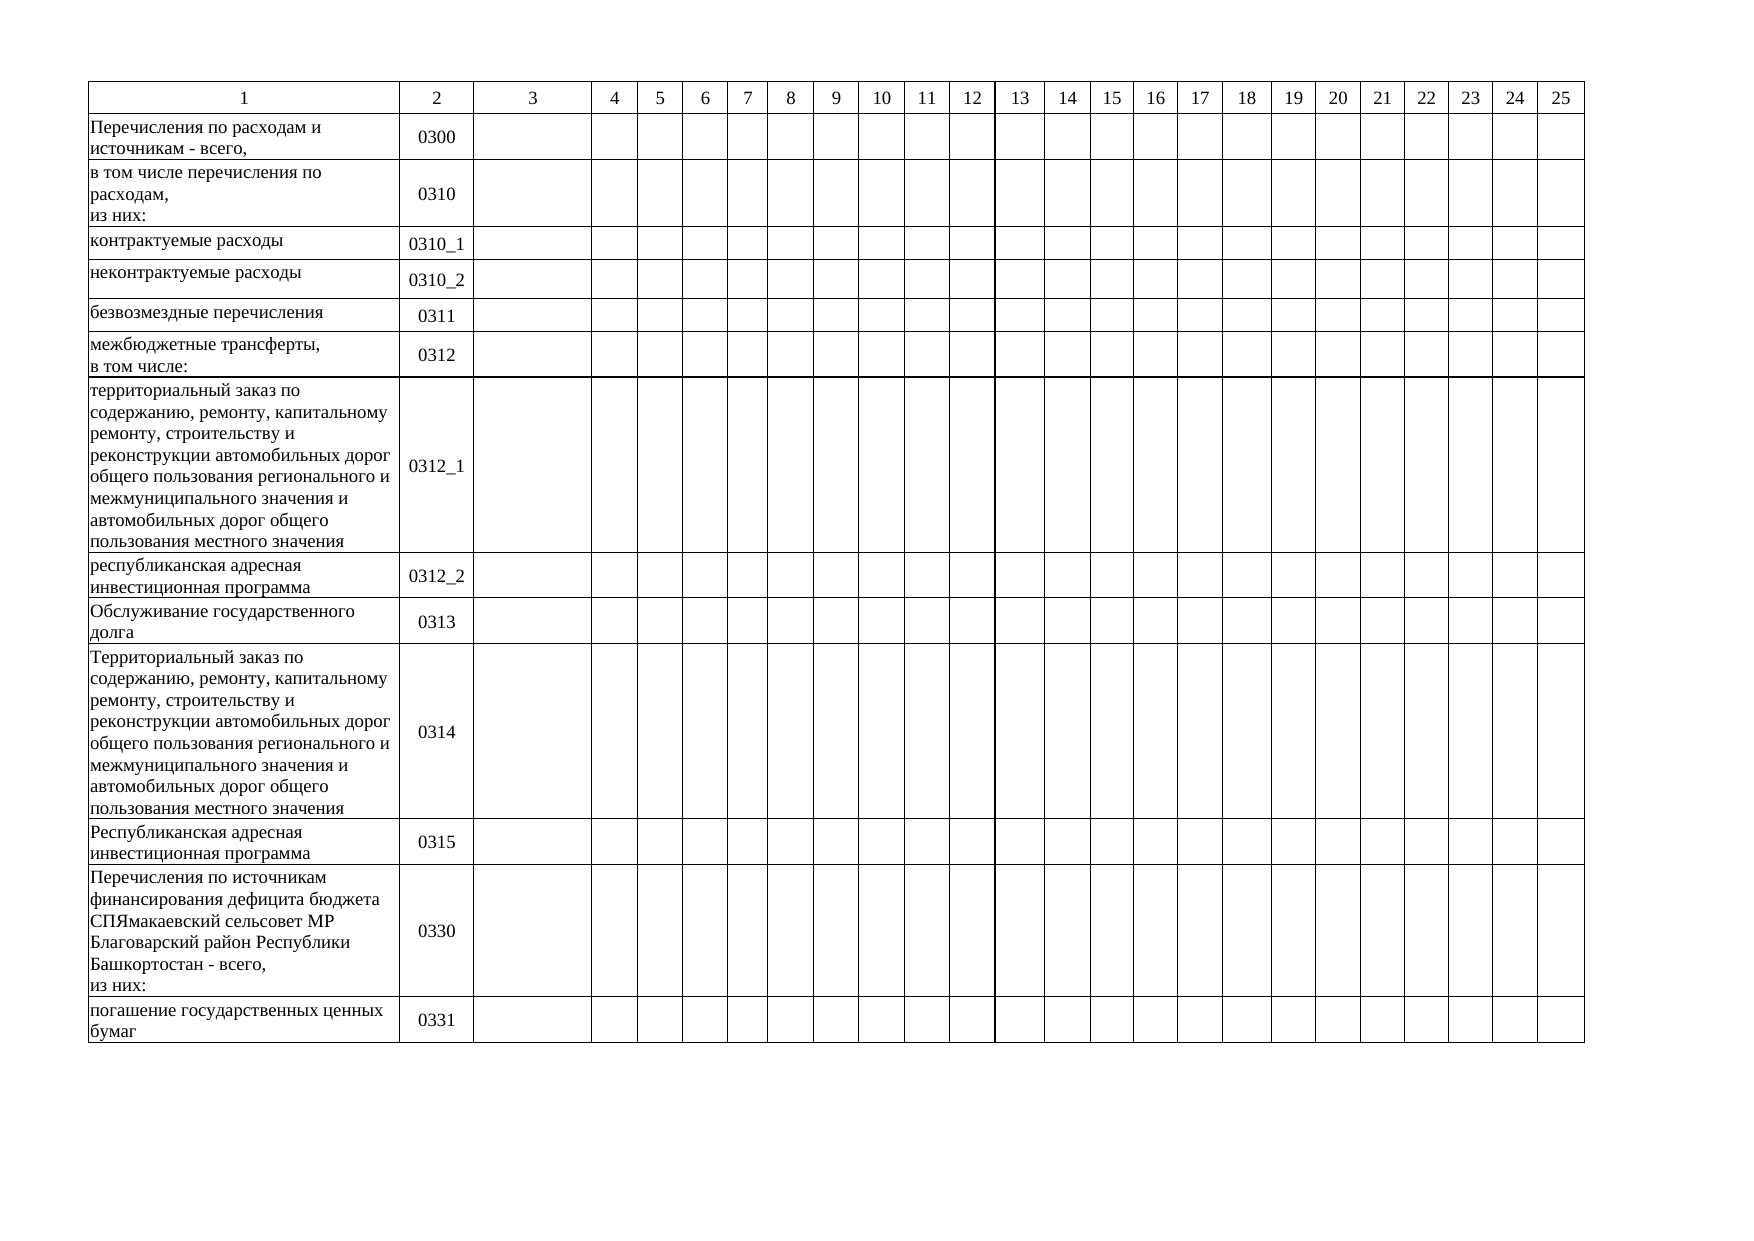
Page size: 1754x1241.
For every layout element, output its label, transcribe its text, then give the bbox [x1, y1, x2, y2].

table_header 3 [474, 82, 591, 113]
table_cell [1272, 260, 1315, 298]
table_cell [859, 260, 904, 298]
table_cell [768, 260, 813, 298]
table_cell [1405, 332, 1448, 376]
table_cell [1272, 332, 1315, 376]
table_cell [1134, 997, 1177, 1042]
table_cell [1449, 865, 1492, 996]
table_header 10 [859, 82, 904, 113]
table_cell [905, 114, 949, 159]
table_cell 0310_2 [400, 260, 473, 298]
table_cell [1316, 819, 1360, 864]
table_cell [1272, 299, 1315, 331]
table_cell [638, 114, 682, 159]
table_cell [1316, 299, 1360, 331]
table_cell [683, 819, 727, 864]
table_cell [1538, 644, 1584, 818]
table_cell [1405, 553, 1448, 597]
table_cell Территориальный заказ по содержанию, ремонту, капитальному ремонту, строительству и реконструкции автомобильных дорог общего пользования регионального и межмуниципального значения и автомобильных дорог общего пользования местного значения [89, 644, 399, 818]
table_cell территориальный заказ по содержанию, ремонту, капитальному ремонту, строительству и реконструкции автомобильных дорог общего пользования регионального и межмуниципального значения и автомобильных дорог общего пользования местного значения [89, 378, 399, 552]
table_cell [814, 553, 858, 597]
table_cell [592, 644, 637, 818]
table_cell [859, 997, 904, 1042]
table_cell [1091, 553, 1133, 597]
table_cell [1272, 644, 1315, 818]
table_cell [1361, 865, 1404, 996]
table_cell [1045, 598, 1090, 643]
table_cell [1361, 644, 1404, 818]
table_cell [1045, 819, 1090, 864]
table_cell [1493, 997, 1537, 1042]
table_cell 0311 [400, 299, 473, 331]
table_cell [1272, 819, 1315, 864]
table_cell [1178, 299, 1222, 331]
table_header 23 [1449, 82, 1492, 113]
table_cell [768, 865, 813, 996]
table_cell [474, 160, 591, 226]
table_cell [474, 865, 591, 996]
table_cell [996, 299, 1044, 331]
table_cell [768, 378, 813, 552]
table_cell [474, 819, 591, 864]
table_cell [1493, 378, 1537, 552]
table_cell межбюджетные трансферты, в том числе: [89, 332, 399, 376]
table_cell 0312_1 [400, 378, 473, 552]
table_cell [638, 644, 682, 818]
table_cell [1045, 332, 1090, 376]
table_cell [1134, 644, 1177, 818]
table_cell [728, 378, 767, 552]
table_cell [1493, 160, 1537, 226]
table_cell [1272, 865, 1315, 996]
table_cell [1091, 997, 1133, 1042]
table_cell [683, 160, 727, 226]
table_cell [1405, 160, 1448, 226]
table_cell [592, 819, 637, 864]
table_cell [905, 598, 949, 643]
table_cell [638, 819, 682, 864]
table_cell [1449, 160, 1492, 226]
table_cell [683, 332, 727, 376]
table_cell [1223, 260, 1271, 298]
table_cell [638, 598, 682, 643]
table_cell [1223, 299, 1271, 331]
table_cell [1272, 227, 1315, 259]
table_cell [905, 997, 949, 1042]
table_cell [1538, 553, 1584, 597]
table_header 5 [638, 82, 682, 113]
table_cell [859, 332, 904, 376]
table_header 21 [1361, 82, 1404, 113]
table_cell [1223, 114, 1271, 159]
table_cell [950, 865, 994, 996]
table_cell [905, 260, 949, 298]
table_cell [474, 378, 591, 552]
table_cell [996, 332, 1044, 376]
table_cell [1493, 553, 1537, 597]
table_cell 0312 [400, 332, 473, 376]
table_cell [1449, 378, 1492, 552]
table_cell [1223, 865, 1271, 996]
table_cell [859, 644, 904, 818]
table_cell [1405, 378, 1448, 552]
table_cell [683, 227, 727, 259]
table_cell [1091, 865, 1133, 996]
table_cell [905, 553, 949, 597]
table_cell [1361, 997, 1404, 1042]
table_cell [1449, 260, 1492, 298]
table_header 8 [768, 82, 813, 113]
table_cell [859, 227, 904, 259]
table_cell [1449, 227, 1492, 259]
table_cell [1272, 553, 1315, 597]
table_cell [1178, 260, 1222, 298]
table_cell [1178, 227, 1222, 259]
table_cell [1449, 332, 1492, 376]
table_cell [592, 598, 637, 643]
table_cell [996, 997, 1044, 1042]
table_cell [1091, 644, 1133, 818]
table_cell [1272, 997, 1315, 1042]
table_cell [814, 865, 858, 996]
table_cell [474, 114, 591, 159]
table_cell [728, 598, 767, 643]
table_cell [592, 227, 637, 259]
table_cell погашение государственных ценных бумаг [89, 997, 399, 1042]
table_cell [1223, 378, 1271, 552]
table_header 14 [1045, 82, 1090, 113]
table_cell [996, 227, 1044, 259]
table_cell [1178, 819, 1222, 864]
table_cell [638, 997, 682, 1042]
table_cell [592, 114, 637, 159]
table_cell [474, 299, 591, 331]
table_cell [1045, 299, 1090, 331]
table_cell контрактуемые расходы [89, 227, 399, 259]
table_cell [1361, 332, 1404, 376]
table_cell [859, 598, 904, 643]
table_cell [1361, 114, 1404, 159]
table_cell [1316, 378, 1360, 552]
table_cell [638, 332, 682, 376]
table_cell [859, 160, 904, 226]
table_cell [996, 819, 1044, 864]
table_cell [814, 819, 858, 864]
table_cell [859, 553, 904, 597]
table_cell [1538, 378, 1584, 552]
table_cell Перечисления по источникам финансирования дефицита бюджета СПЯмакаевский сельсовет МР Благоварский район Республики Башкортостан - всего, из них: [89, 865, 399, 996]
table_cell [1223, 598, 1271, 643]
table_cell [905, 819, 949, 864]
table_cell [950, 997, 994, 1042]
table_cell [950, 819, 994, 864]
table_cell [1405, 865, 1448, 996]
table_header 11 [905, 82, 949, 113]
table_cell [1316, 260, 1360, 298]
table_cell [814, 227, 858, 259]
table_cell [1134, 378, 1177, 552]
table_cell [592, 378, 637, 552]
table_cell [1316, 644, 1360, 818]
table_cell [950, 114, 994, 159]
table_cell [814, 260, 858, 298]
table_cell [814, 997, 858, 1042]
table_cell [950, 160, 994, 226]
table_header 25 [1538, 82, 1584, 113]
table_cell [1361, 227, 1404, 259]
table_cell [1449, 644, 1492, 818]
table_cell [859, 114, 904, 159]
table_cell [1361, 160, 1404, 226]
table_cell [1045, 260, 1090, 298]
table_cell [1449, 553, 1492, 597]
table_cell [950, 299, 994, 331]
table_cell [474, 260, 591, 298]
table_cell [950, 553, 994, 597]
table_cell [950, 332, 994, 376]
table_cell [728, 227, 767, 259]
table_cell [1178, 160, 1222, 226]
table_cell [474, 332, 591, 376]
table_header 22 [1405, 82, 1448, 113]
table_cell [1223, 644, 1271, 818]
table_cell [638, 299, 682, 331]
table_cell [905, 227, 949, 259]
table_cell [474, 997, 591, 1042]
table_cell [814, 114, 858, 159]
table_cell Обслуживание государственного долга [89, 598, 399, 643]
table_cell [1449, 114, 1492, 159]
table_cell безвозмездные перечисления [89, 299, 399, 331]
table_cell [728, 160, 767, 226]
table_cell 0331 [400, 997, 473, 1042]
table_cell [1493, 819, 1537, 864]
table_header 17 [1178, 82, 1222, 113]
table_cell [996, 378, 1044, 552]
table_cell [1134, 553, 1177, 597]
table_cell [728, 299, 767, 331]
table_cell [1405, 260, 1448, 298]
table_cell [1134, 299, 1177, 331]
table_cell [768, 553, 813, 597]
table_cell [1272, 598, 1315, 643]
table_cell [1223, 997, 1271, 1042]
table_cell [1091, 598, 1133, 643]
table_cell [950, 260, 994, 298]
table_header 4 [592, 82, 637, 113]
table_header 9 [814, 82, 858, 113]
table_cell [1405, 299, 1448, 331]
table_cell [768, 227, 813, 259]
table_cell [1134, 160, 1177, 226]
table_cell [592, 553, 637, 597]
table_cell 0300 [400, 114, 473, 159]
table_cell [1045, 378, 1090, 552]
table_cell [814, 598, 858, 643]
table_cell [1178, 378, 1222, 552]
table_cell [1316, 114, 1360, 159]
table_cell [1493, 865, 1537, 996]
table_cell неконтрактуемые расходы [89, 260, 399, 298]
table_cell [814, 160, 858, 226]
table_cell 0315 [400, 819, 473, 864]
table_cell [950, 227, 994, 259]
table_cell [1272, 160, 1315, 226]
table_cell [1091, 299, 1133, 331]
table_cell [1316, 598, 1360, 643]
table_cell [814, 299, 858, 331]
table_cell [728, 997, 767, 1042]
table_cell [592, 260, 637, 298]
table_cell [1045, 553, 1090, 597]
table_cell [768, 644, 813, 818]
table_cell [905, 160, 949, 226]
table_cell [1045, 644, 1090, 818]
table_cell [1361, 553, 1404, 597]
table_cell [996, 114, 1044, 159]
table_cell [905, 644, 949, 818]
table_cell [1223, 332, 1271, 376]
table_header 16 [1134, 82, 1177, 113]
table_cell [1316, 332, 1360, 376]
table_cell [1223, 819, 1271, 864]
table_cell [1045, 865, 1090, 996]
table_cell [1316, 865, 1360, 996]
table_cell [996, 160, 1044, 226]
table_cell [1361, 260, 1404, 298]
table_cell [1134, 227, 1177, 259]
table_cell [1091, 378, 1133, 552]
table_cell [592, 299, 637, 331]
table_cell [859, 299, 904, 331]
table_cell в том числе перечисления по расходам, из них: [89, 160, 399, 226]
table_cell [1538, 865, 1584, 996]
table_cell [728, 260, 767, 298]
table_cell [996, 598, 1044, 643]
table_cell [768, 819, 813, 864]
table_cell [1449, 997, 1492, 1042]
table_cell [474, 227, 591, 259]
table_cell [1091, 332, 1133, 376]
table_cell [474, 553, 591, 597]
table_cell [1538, 598, 1584, 643]
table_cell [1178, 114, 1222, 159]
table_cell [474, 644, 591, 818]
table_cell [1493, 260, 1537, 298]
table_cell [1272, 114, 1315, 159]
table_cell [1449, 299, 1492, 331]
table_cell [1272, 378, 1315, 552]
table_cell [1134, 332, 1177, 376]
table_cell [768, 160, 813, 226]
table_cell [1091, 114, 1133, 159]
table_cell [996, 865, 1044, 996]
table_cell [1316, 997, 1360, 1042]
table_cell [1405, 819, 1448, 864]
table_cell [905, 332, 949, 376]
table_cell [996, 644, 1044, 818]
table_cell [1178, 598, 1222, 643]
table_cell [1405, 227, 1448, 259]
table_cell [905, 299, 949, 331]
table_cell [1538, 299, 1584, 331]
table_cell Республиканская адресная инвестиционная программа [89, 819, 399, 864]
table_cell [728, 553, 767, 597]
table_cell [1493, 598, 1537, 643]
table_cell [1134, 819, 1177, 864]
table_cell [1091, 227, 1133, 259]
table_cell [859, 378, 904, 552]
table_cell [592, 332, 637, 376]
table_cell [1045, 114, 1090, 159]
table_cell [592, 865, 637, 996]
table_cell Перечисления по расходам и источникам - всего, [89, 114, 399, 159]
table_cell [1091, 160, 1133, 226]
table_cell [683, 378, 727, 552]
table_cell [683, 553, 727, 597]
table_cell [1134, 865, 1177, 996]
table_cell [1493, 332, 1537, 376]
table_header 24 [1493, 82, 1537, 113]
table_cell [728, 819, 767, 864]
table_cell [768, 997, 813, 1042]
table_cell [1091, 819, 1133, 864]
table_cell [1316, 553, 1360, 597]
table_cell [1493, 299, 1537, 331]
table_cell [474, 598, 591, 643]
table_cell 0314 [400, 644, 473, 818]
table_cell [1538, 260, 1584, 298]
table_cell [1449, 598, 1492, 643]
table_header 19 [1272, 82, 1315, 113]
table_cell [1493, 227, 1537, 259]
table_cell [728, 114, 767, 159]
table_cell [1091, 260, 1133, 298]
table_cell [1134, 260, 1177, 298]
table_cell [950, 378, 994, 552]
table_header 7 [728, 82, 767, 113]
table_cell [638, 378, 682, 552]
table_cell [1361, 378, 1404, 552]
table_cell [814, 332, 858, 376]
table_cell [638, 553, 682, 597]
table_cell 0310 [400, 160, 473, 226]
table_cell [683, 865, 727, 996]
table_header 15 [1091, 82, 1133, 113]
table_cell [950, 598, 994, 643]
table_cell [638, 227, 682, 259]
table_cell [683, 644, 727, 818]
table_cell [768, 299, 813, 331]
table_cell [683, 598, 727, 643]
table_cell [683, 114, 727, 159]
table_header 1 [89, 82, 399, 113]
table_cell [1178, 332, 1222, 376]
table_cell [1178, 997, 1222, 1042]
table_header 6 [683, 82, 727, 113]
table_cell [1134, 114, 1177, 159]
table_cell [1493, 114, 1537, 159]
table_cell [728, 332, 767, 376]
table_cell [1405, 644, 1448, 818]
table_cell [1316, 160, 1360, 226]
table_header 2 [400, 82, 473, 113]
table_cell [996, 260, 1044, 298]
table_header 18 [1223, 82, 1271, 113]
table_cell [1538, 114, 1584, 159]
table_cell 0312_2 [400, 553, 473, 597]
table_cell [996, 553, 1044, 597]
table_cell [1405, 598, 1448, 643]
table_cell [1538, 227, 1584, 259]
table_cell [950, 644, 994, 818]
table_cell [814, 644, 858, 818]
table_cell [1361, 819, 1404, 864]
table_cell 0330 [400, 865, 473, 996]
table_cell [1045, 160, 1090, 226]
table_cell [1538, 819, 1584, 864]
table_cell [1178, 644, 1222, 818]
table_cell [1316, 227, 1360, 259]
table_cell [905, 378, 949, 552]
table_cell [638, 865, 682, 996]
table_cell [592, 160, 637, 226]
table_cell [1405, 997, 1448, 1042]
table_cell [768, 114, 813, 159]
table_cell [1223, 553, 1271, 597]
table_cell [638, 260, 682, 298]
table_cell [768, 332, 813, 376]
table_cell [1178, 553, 1222, 597]
table_cell [1223, 227, 1271, 259]
table_cell [683, 997, 727, 1042]
table_cell [592, 997, 637, 1042]
table_cell [1538, 160, 1584, 226]
table_cell [1493, 644, 1537, 818]
table_cell [1405, 114, 1448, 159]
table_cell [768, 598, 813, 643]
table_cell [1361, 299, 1404, 331]
table_cell [638, 160, 682, 226]
table_cell [683, 299, 727, 331]
table_cell республиканская адресная инвестиционная программа [89, 553, 399, 597]
table_cell [1178, 865, 1222, 996]
table_cell [1045, 997, 1090, 1042]
table_cell [859, 865, 904, 996]
table_header 12 [950, 82, 994, 113]
table_cell [859, 819, 904, 864]
table_cell [1538, 332, 1584, 376]
table_header 20 [1316, 82, 1360, 113]
table_cell [905, 865, 949, 996]
table_cell 0310_1 [400, 227, 473, 259]
table_cell [728, 865, 767, 996]
table_cell [814, 378, 858, 552]
table_cell [1134, 598, 1177, 643]
table_cell [1045, 227, 1090, 259]
table_cell 0313 [400, 598, 473, 643]
table_cell [1538, 997, 1584, 1042]
table_cell [683, 260, 727, 298]
table_cell [1361, 598, 1404, 643]
table_header 13 [996, 82, 1044, 113]
table_cell [1449, 819, 1492, 864]
table_cell [1223, 160, 1271, 226]
table_cell [728, 644, 767, 818]
